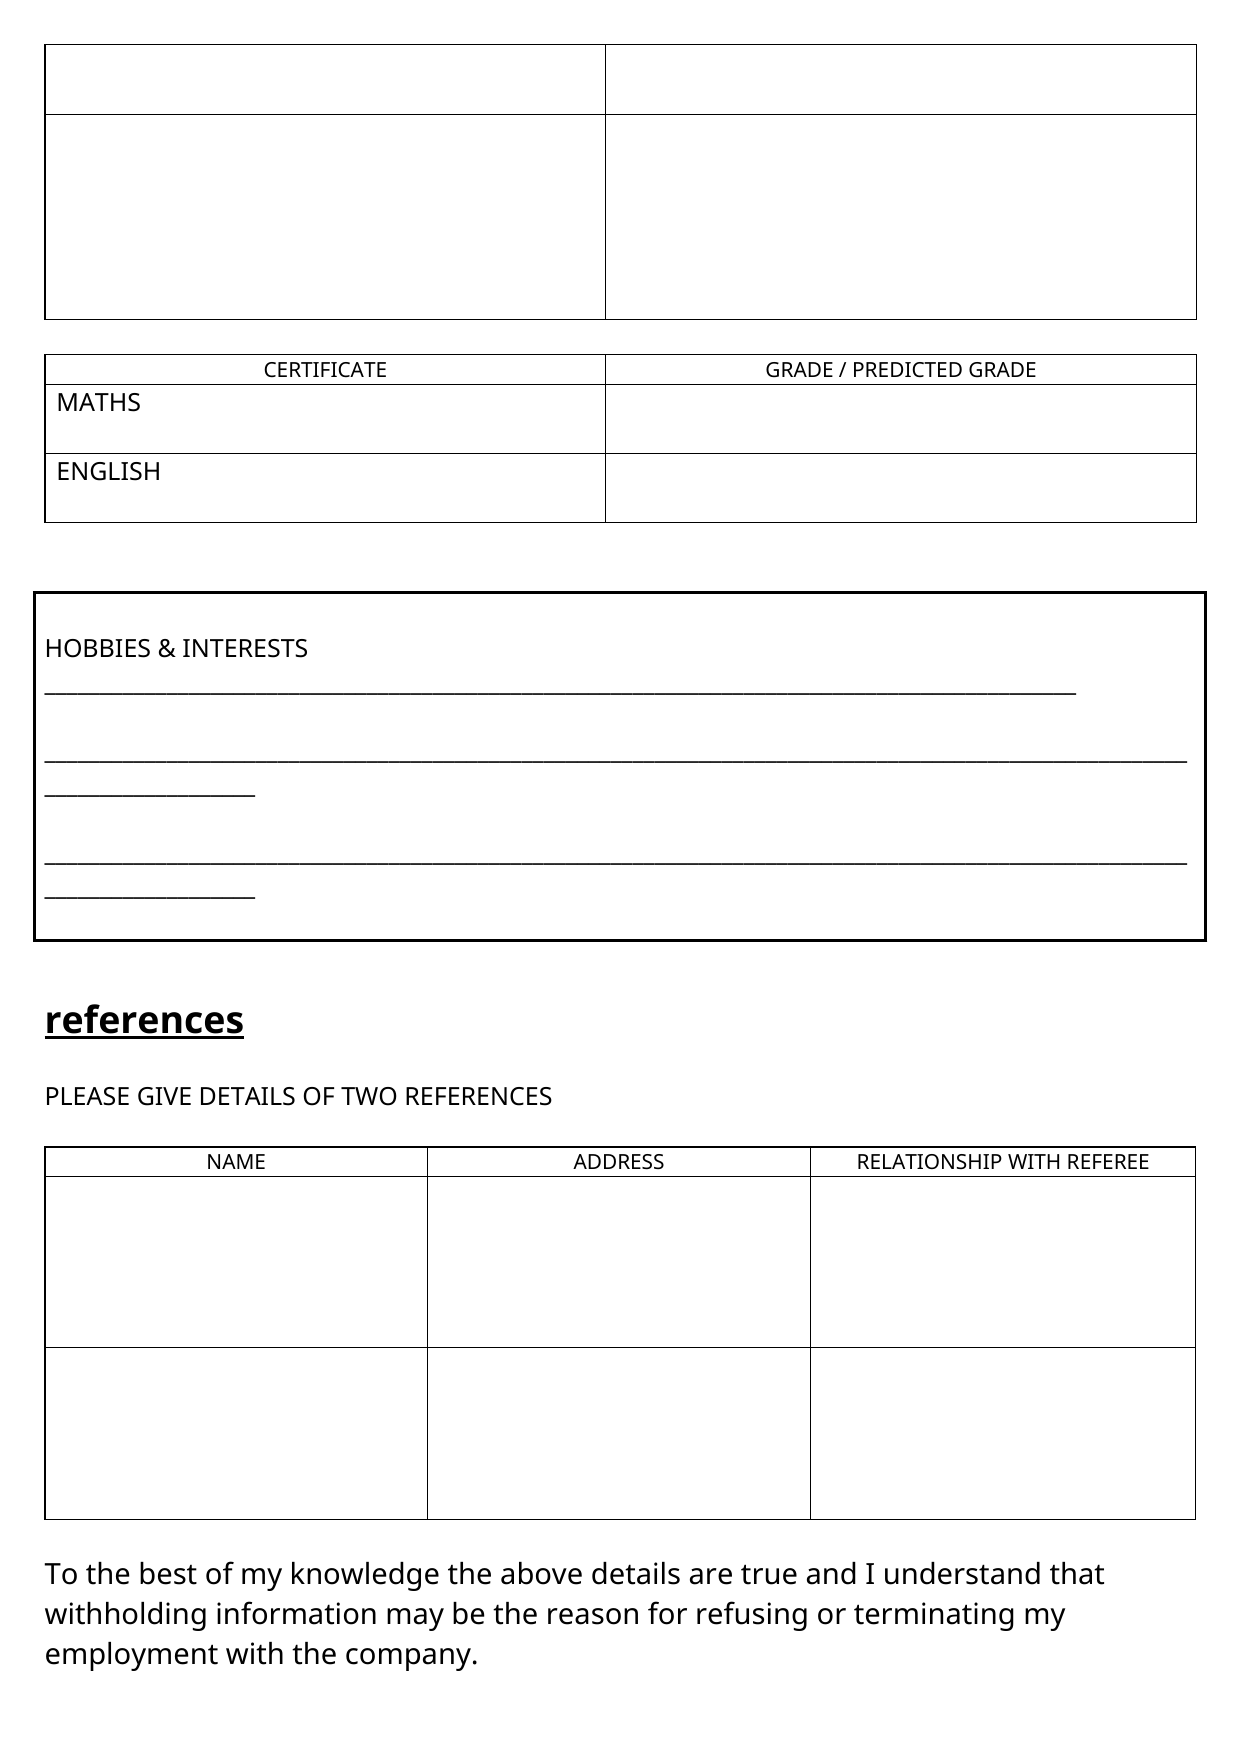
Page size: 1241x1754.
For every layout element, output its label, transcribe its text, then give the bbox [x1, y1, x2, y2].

table_cell [606, 454, 1196, 522]
table_header GRADE / PREDICTED GRADE [606, 355, 1196, 383]
table_cell [428, 1177, 810, 1347]
table_cell [46, 115, 605, 319]
text HOBBIES & INTERESTS _____________________________________________________________________________________________ [44, 630, 1196, 698]
text PLEASE GIVE DETAILS OF TWO REFERENCES [44, 1078, 1196, 1112]
table_cell [46, 1177, 427, 1347]
table_cell [606, 45, 1196, 113]
table_cell [606, 385, 1196, 453]
table_header CERTIFICATE [46, 355, 605, 383]
table_cell ENGLISH [46, 454, 605, 522]
table_cell MATHS [46, 385, 605, 453]
table_cell [46, 1348, 427, 1518]
text references [44, 993, 1196, 1044]
text __________________________________________________________________________________________________________________________ [44, 732, 1196, 801]
table_cell [811, 1348, 1195, 1518]
table_header ADDRESS [428, 1148, 810, 1176]
table_cell [428, 1348, 810, 1518]
text __________________________________________________________________________________________________________________________ [44, 835, 1196, 903]
table_cell [811, 1177, 1195, 1347]
table_header RELATIONSHIP WITH REFEREE [811, 1148, 1195, 1176]
table_header NAME [46, 1148, 427, 1176]
table_cell [606, 115, 1196, 319]
text To the best of my knowledge the above details are true and I understand that withholding information may be the reason for refusing or terminating my employment with the company. [44, 1554, 1196, 1673]
table_cell [46, 45, 605, 113]
